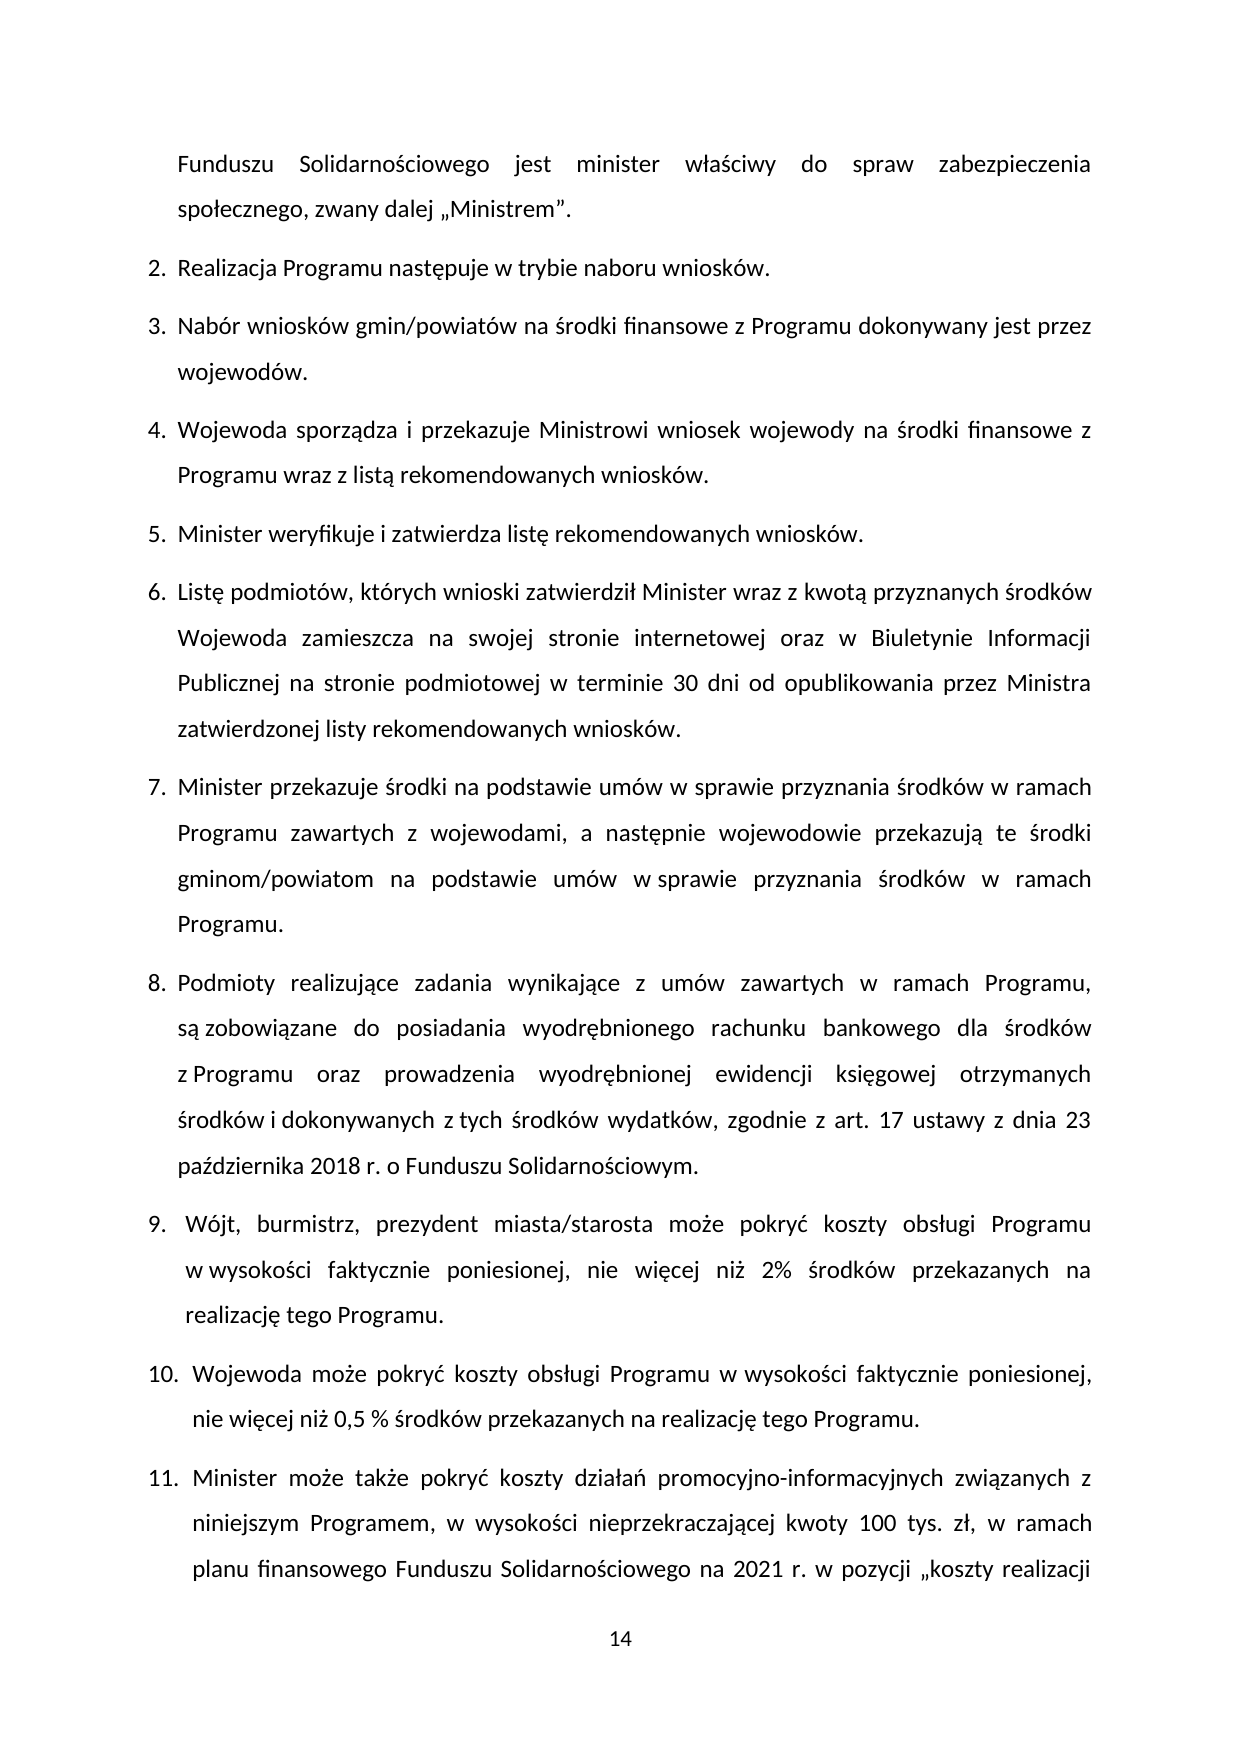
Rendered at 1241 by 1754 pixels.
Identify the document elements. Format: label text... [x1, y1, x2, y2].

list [148, 148, 1092, 224]
list Wojewoda może pokryć koszty obsługi Programu w wysokości faktycznie poniesionej, nie więcej niż 0,5 % środków przekazanych na realizację tego Programu. [148, 1358, 1092, 1434]
list Podmioty realizujące zadania wynikające z umów zawartych w ramach Programu, są zobowiązane do posiadania wyodrębnionego rachunku bankowego dla środków z Programu oraz prowadzenia wyodrębnionej ewidencji księgowej otrzymanych środków i dokonywanych z tych środków wydatków, zgodnie z art. 17 ustawy z dnia 23 października 2018 r. o Funduszu Solidarnościowym. [148, 967, 1092, 1180]
list Minister przekazuje środki na podstawie umów w sprawie przyznania środków w ramach Programu zawartych z wojewodami, a następnie wojewodowie przekazują te środki gminom/powiatom na podstawie umów w sprawie przyznania środków w ramach Programu. [148, 771, 1092, 939]
list Wójt, burmistrz, prezydent miasta/starosta może pokryć koszty obsługi Programu w wysokości faktycznie poniesionej, nie więcej niż 2% środków przekazanych na realizację tego Programu. [148, 1208, 1092, 1330]
list Realizacja Programu następuje w trybie naboru wniosków. [148, 252, 1092, 282]
list Minister weryfikuje i zatwierdza listę rekomendowanych wniosków. [148, 518, 1092, 548]
list Nabór wniosków gmin/powiatów na środki finansowe z Programu dokonywany jest przez wojewodów. [148, 310, 1092, 386]
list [148, 1462, 1092, 1584]
list Listę podmiotów, których wnioski zatwierdził Minister wraz z kwotą przyznanych środków Wojewoda zamieszcza na swojej stronie internetowej oraz w Biuletynie Informacji Publicznej na stronie podmiotowej w terminie 30 dni od opublikowania przez Ministra zatwierdzonej listy rekomendowanych wniosków. [148, 576, 1092, 744]
list Wojewoda sporządza i przekazuje Ministrowi wniosek wojewody na środki finansowe z Programu wraz z listą rekomendowanych wniosków. [148, 414, 1092, 490]
